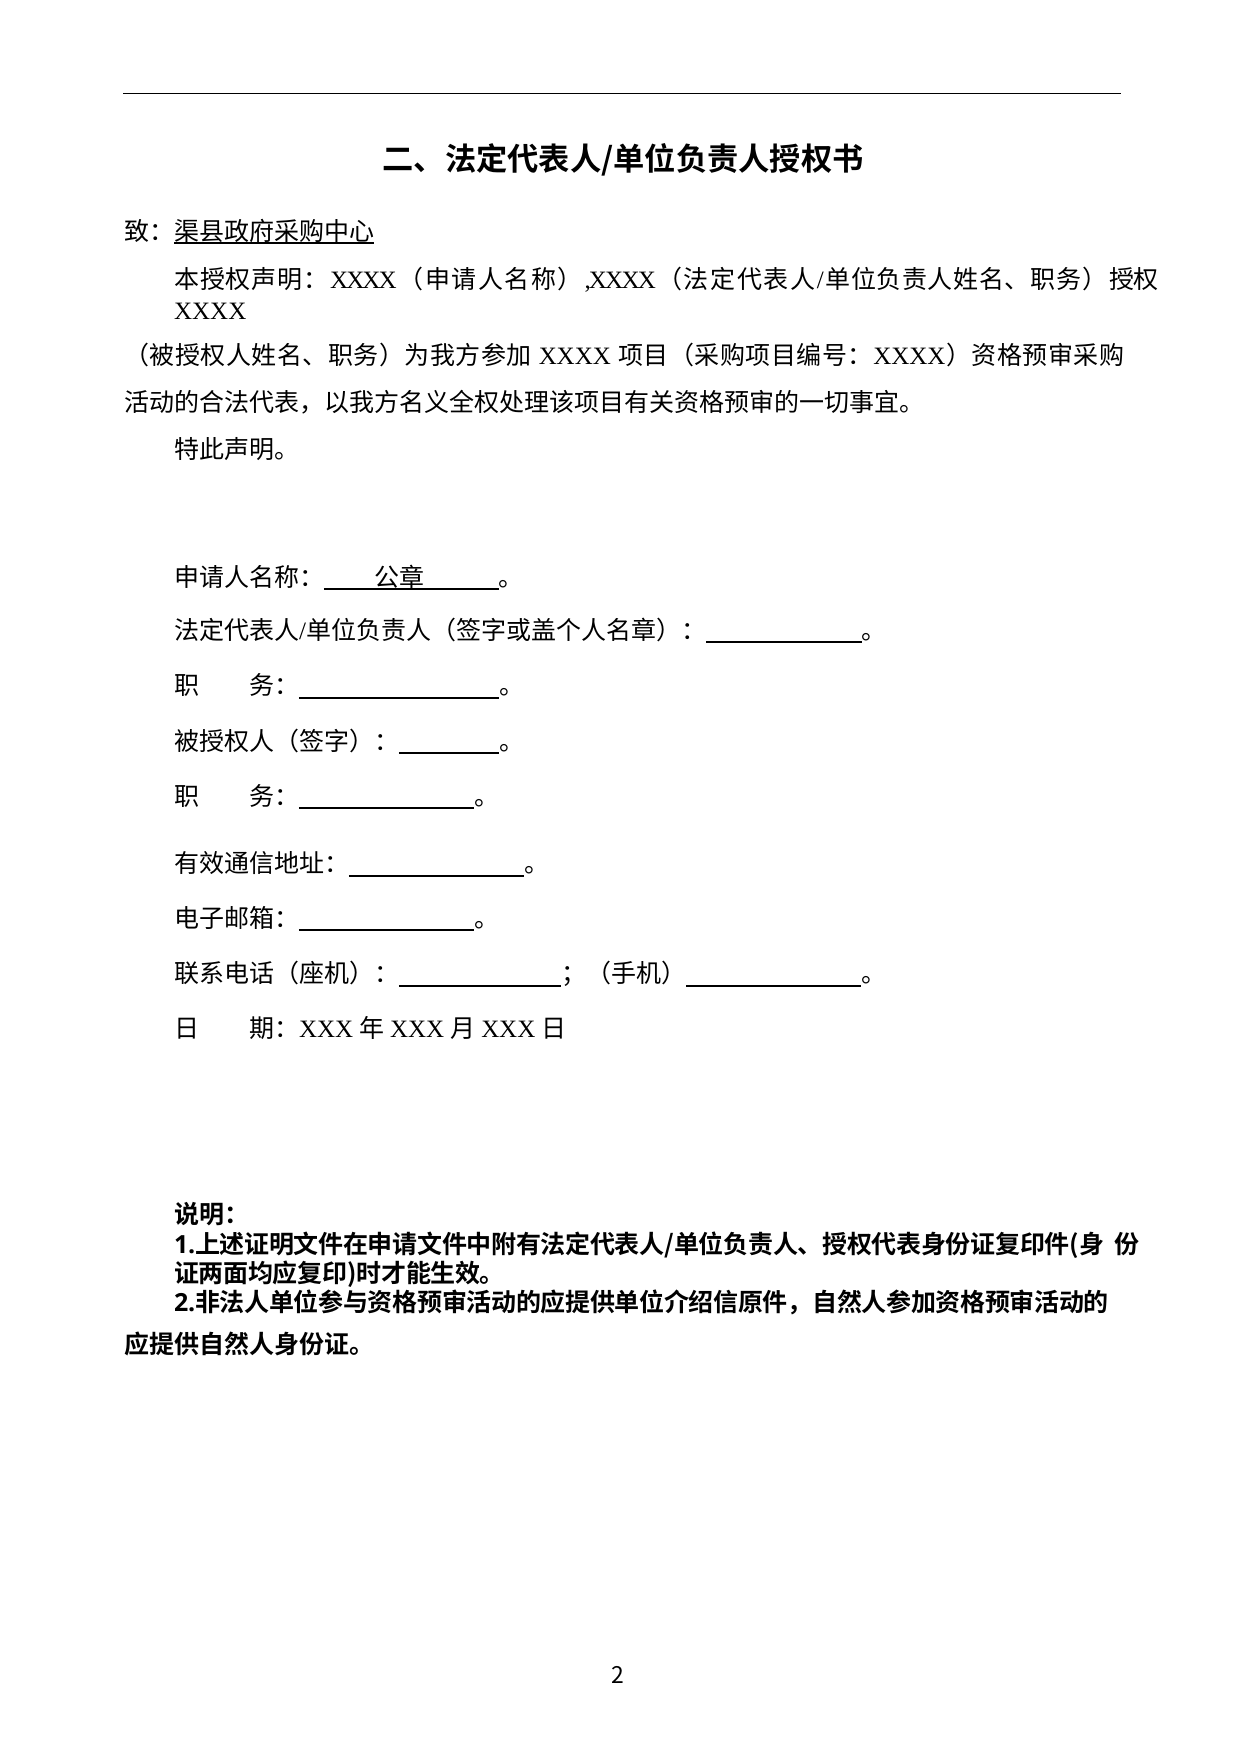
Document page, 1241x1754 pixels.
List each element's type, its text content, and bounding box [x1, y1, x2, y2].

text （被授权人姓名、职务）为我方参加 XXXX 项目（采购项目编号：XXXX）资格预审采购活动的合法代表，以我方名义全权处理该项目有关资格预审的一切事宜。 [124, 335, 1124, 418]
text 法定代表人/单位负责人（签字或盖个人名章）： 。职 务： 。 [174, 610, 886, 702]
subtitle 说明： [174, 1195, 1159, 1231]
list 1.上述证明文件在申请文件中附有法定代表人/单位负责人、授权代表身份证复印件(身 份证两面均应复印)时才能生效。 [174, 1231, 1159, 1288]
text 致：渠县政府采购中心 [124, 211, 1159, 247]
text 二、法定代表人/单位负责人授权书 [107, 134, 1139, 179]
text 特此声明。 [174, 430, 1159, 466]
text 有效通信地址： 。电子邮箱： 。 [174, 844, 549, 934]
text 本授权声明：XXXX（申请人名称）,XXXX（法定代表人/单位负责人姓名、职务）授权 XXXX [174, 260, 1159, 325]
text 联系电话（座机）： ；（手机） 。日 期：XXX 年 XXX 月 XXX 日 [174, 954, 886, 1045]
text 被授权人（签字）： 。职 务： 。 [174, 721, 524, 812]
text 应提供自然人身份证。 [124, 1325, 1159, 1361]
text 申请人名称： 公章 。 [174, 557, 1159, 593]
list 2.非法人单位参与资格预审活动的应提供单位介绍信原件，自然人参加资格预审活动的 [174, 1288, 1159, 1317]
